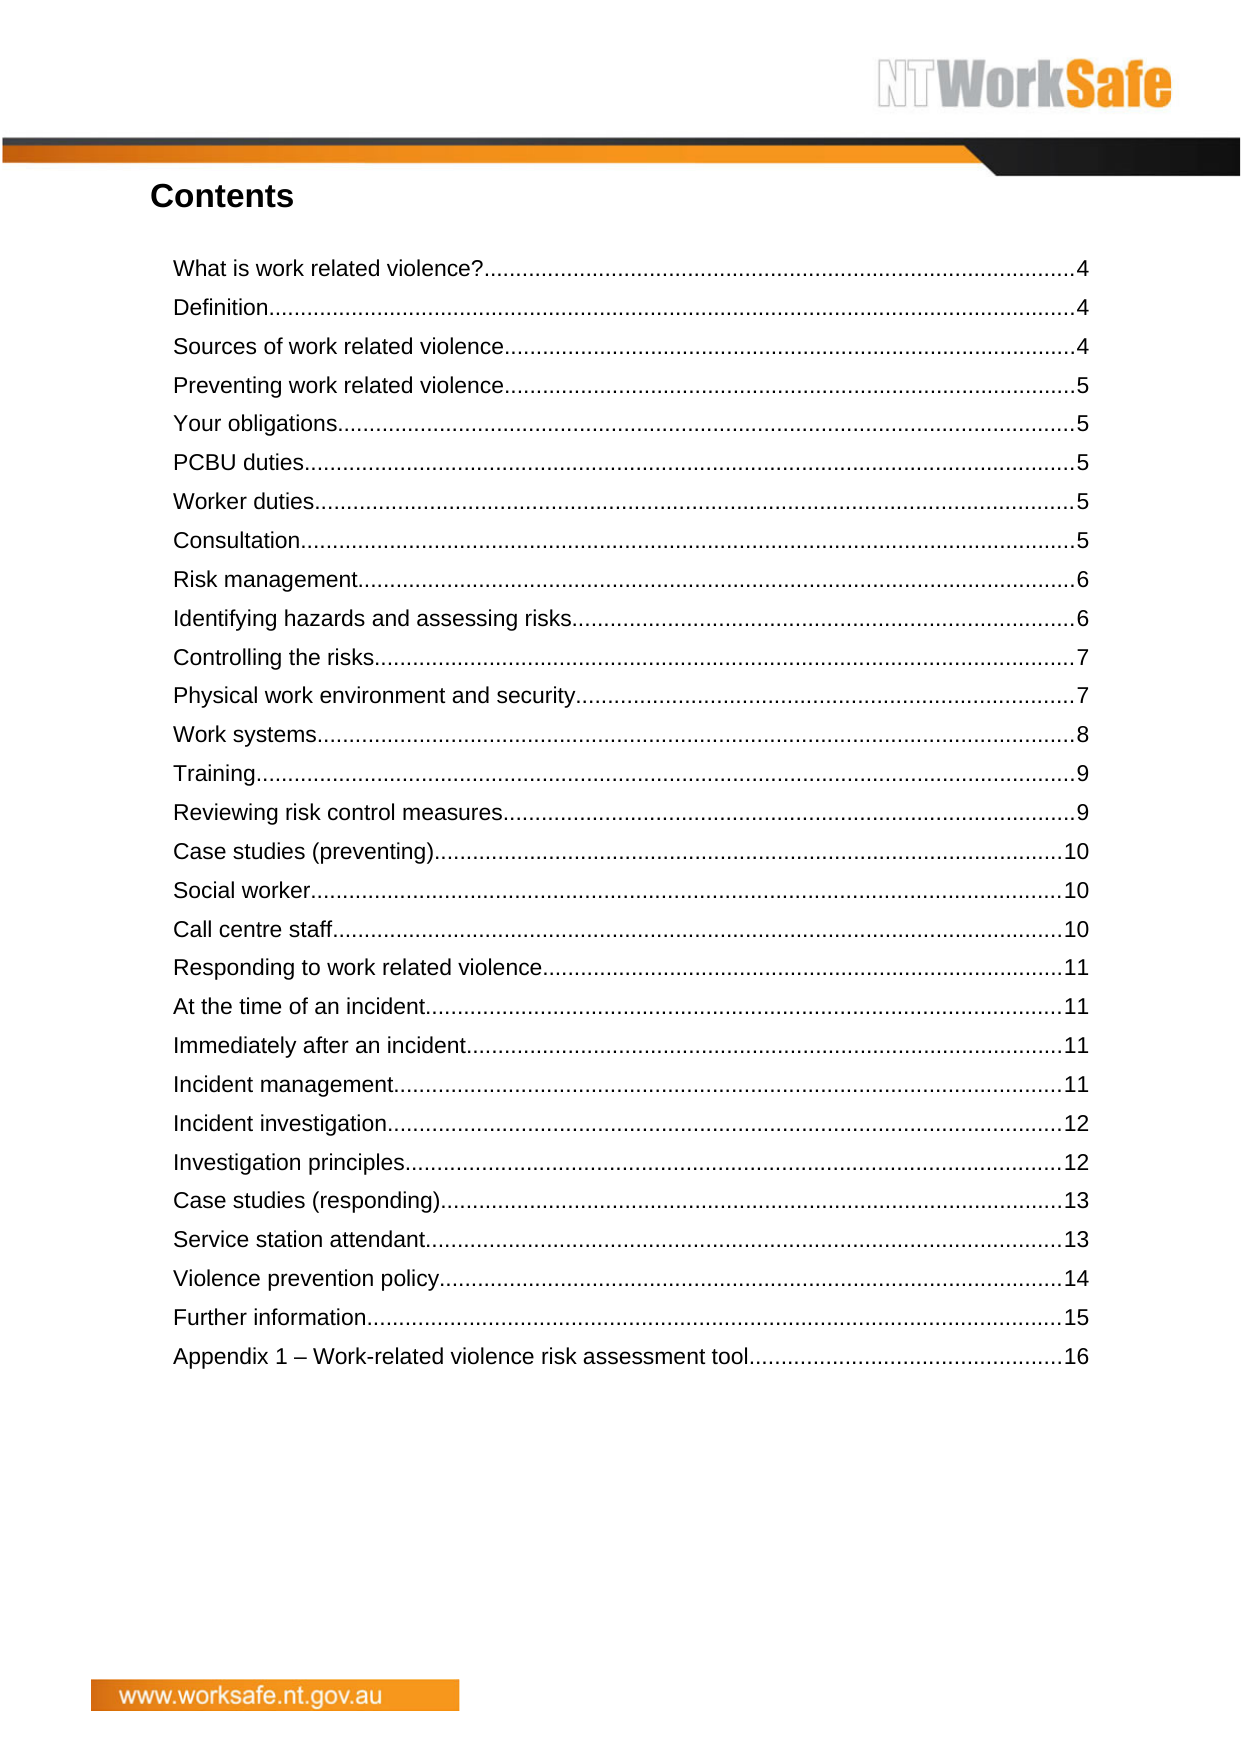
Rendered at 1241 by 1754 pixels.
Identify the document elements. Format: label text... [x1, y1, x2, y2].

picture [91, 1679, 460, 1711]
subtitle Contents [150, 177, 1090, 215]
picture [2, 25, 1241, 177]
